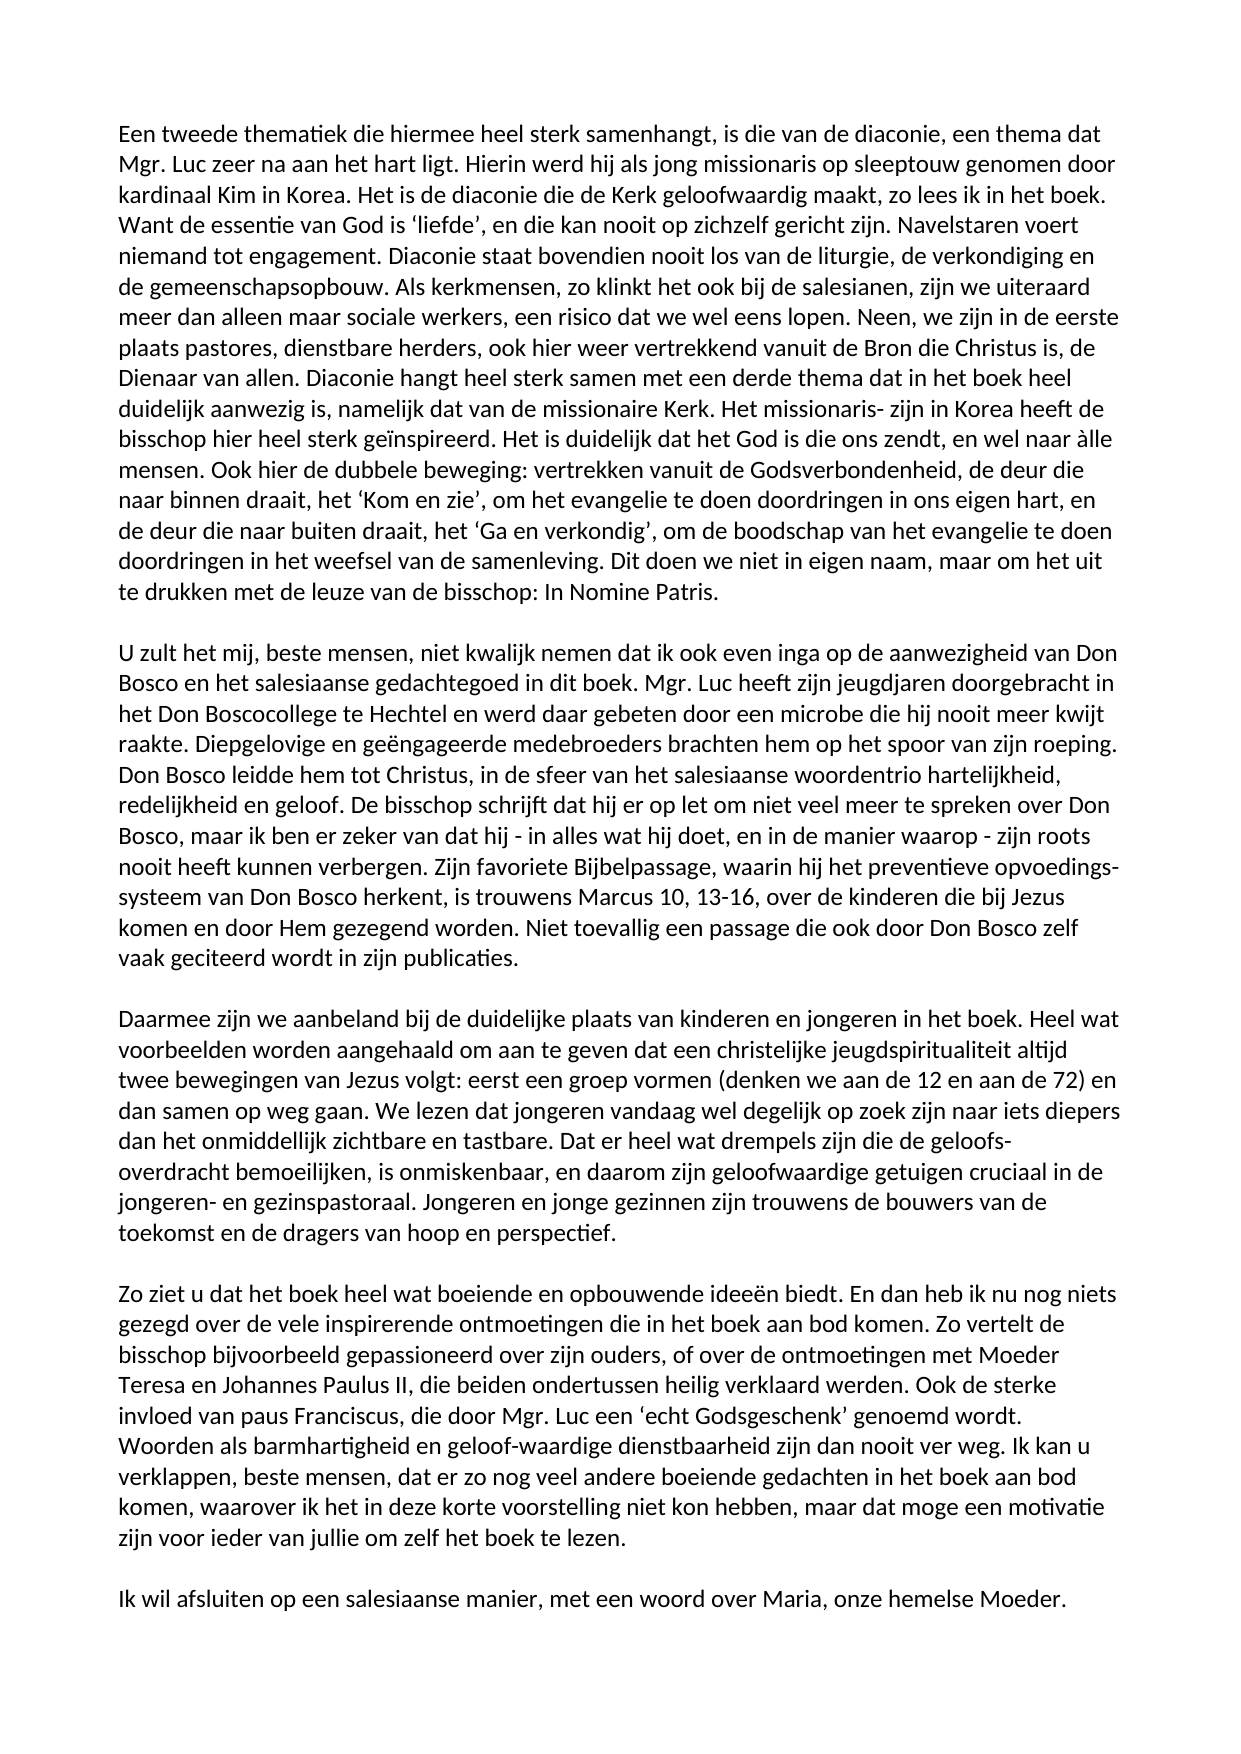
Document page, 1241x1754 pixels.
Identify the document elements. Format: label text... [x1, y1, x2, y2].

text U zult het mij, beste mensen, niet kwalijk nemen dat ik ook even inga op de aanwezigheid van Don Bosco en het salesiaanse gedachtegoed in dit boek. Mgr. Luc heeft zijn jeugdjaren doorgebracht in het Don Boscocollege te Hechtel en werd daar gebeten door een microbe die hij nooit meer kwijt raakte. Diepgelovige en geëngageerde medebroeders brachten hem op het spoor van zijn roeping. Don Bosco leidde hem tot Christus, in de sfeer van het salesiaanse woordentrio hartelijkheid, redelijkheid en geloof. De bisschop schrijft dat hij er op let om niet veel meer te spreken over Don Bosco, maar ik ben er zeker van dat hij - in alles wat hij doet, en in de manier waarop - zijn roots nooit heeft kunnen verbergen. Zijn favoriete Bijbelpassage, waarin hij het preventieve opvoedings-systeem van Don Bosco herkent, is trouwens Marcus 10, 13-16, over de kinderen die bij Jezus komen en door Hem gezegend worden. Niet toevallig een passage die ook door Don Bosco zelf vaak geciteerd wordt in zijn publicaties. [118, 637, 1122, 973]
text Een tweede thematiek die hiermee heel sterk samenhangt, is die van de diaconie, een thema dat Mgr. Luc zeer na aan het hart ligt. Hierin werd hij als jong missionaris op sleeptouw genomen door kardinaal Kim in Korea. Het is de diaconie die de Kerk geloofwaardig maakt, zo lees ik in het boek. Want de essentie van God is ‘liefde’, en die kan nooit op zichzelf gericht zijn. Navelstaren voert niemand tot engagement. Diaconie staat bovendien nooit los van de liturgie, de verkondiging en de gemeenschapsopbouw. Als kerkmensen, zo klinkt het ook bij de salesianen, zijn we uiteraard meer dan alleen maar sociale werkers, een risico dat we wel eens lopen. Neen, we zijn in de eerste plaats pastores, dienstbare herders, ook hier weer vertrekkend vanuit de Bron die Christus is, de Dienaar van allen. Diaconie hangt heel sterk samen met een derde thema dat in het boek heel duidelijk aanwezig is, namelijk dat van de missionaire Kerk. Het missionaris- zijn in Korea heeft de bisschop hier heel sterk geïnspireerd. Het is duidelijk dat het God is die ons zendt, en wel naar àlle mensen. Ook hier de dubbele beweging: vertrekken vanuit de Godsverbondenheid, de deur die naar binnen draait, het ‘Kom en zie’, om het evangelie te doen doordringen in ons eigen hart, en de deur die naar buiten draait, het ‘Ga en verkondig’, om de boodschap van het evangelie te doen doordringen in het weefsel van de samenleving. Dit doen we niet in eigen naam, maar om het uit te drukken met de leuze van de bisschop: In Nomine Patris. [118, 118, 1122, 606]
text Zo ziet u dat het boek heel wat boeiende en opbouwende ideeën biedt. En dan heb ik nu nog niets gezegd over de vele inspirerende ontmoetingen die in het boek aan bod komen. Zo vertelt de bisschop bijvoorbeeld gepassioneerd over zijn ouders, of over de ontmoetingen met Moeder Teresa en Johannes Paulus II, die beiden ondertussen heilig verklaard werden. Ook de sterke invloed van paus Franciscus, die door Mgr. Luc een ‘echt Godsgeschenk’ genoemd wordt. Woorden als barmhartigheid en geloof-waardige dienstbaarheid zijn dan nooit ver weg. Ik kan u verklappen, beste mensen, dat er zo nog veel andere boeiende gedachten in het boek aan bod komen, waarover ik het in deze korte voorstelling niet kon hebben, maar dat moge een motivatie zijn voor ieder van jullie om zelf het boek te lezen. [118, 1278, 1122, 1553]
text Daarmee zijn we aanbeland bij de duidelijke plaats van kinderen en jongeren in het boek. Heel wat voorbeelden worden aangehaald om aan te geven dat een christelijke jeugdspiritualiteit altijd twee bewegingen van Jezus volgt: eerst een groep vormen (denken we aan de 12 en aan de 72) en dan samen op weg gaan. We lezen dat jongeren vandaag wel degelijk op zoek zijn naar iets diepers dan het onmiddellijk zichtbare en tastbare. Dat er heel wat drempels zijn die de geloofs-overdracht bemoeilijken, is onmiskenbaar, en daarom zijn geloofwaardige getuigen cruciaal in de jongeren- en gezinspastoraal. Jongeren en jonge gezinnen zijn trouwens de bouwers van de toekomst en de dragers van hoop en perspectief. [118, 1003, 1122, 1247]
text Ik wil afsluiten op een salesiaanse manier, met een woord over Maria, onze hemelse Moeder. [118, 1583, 1122, 1614]
